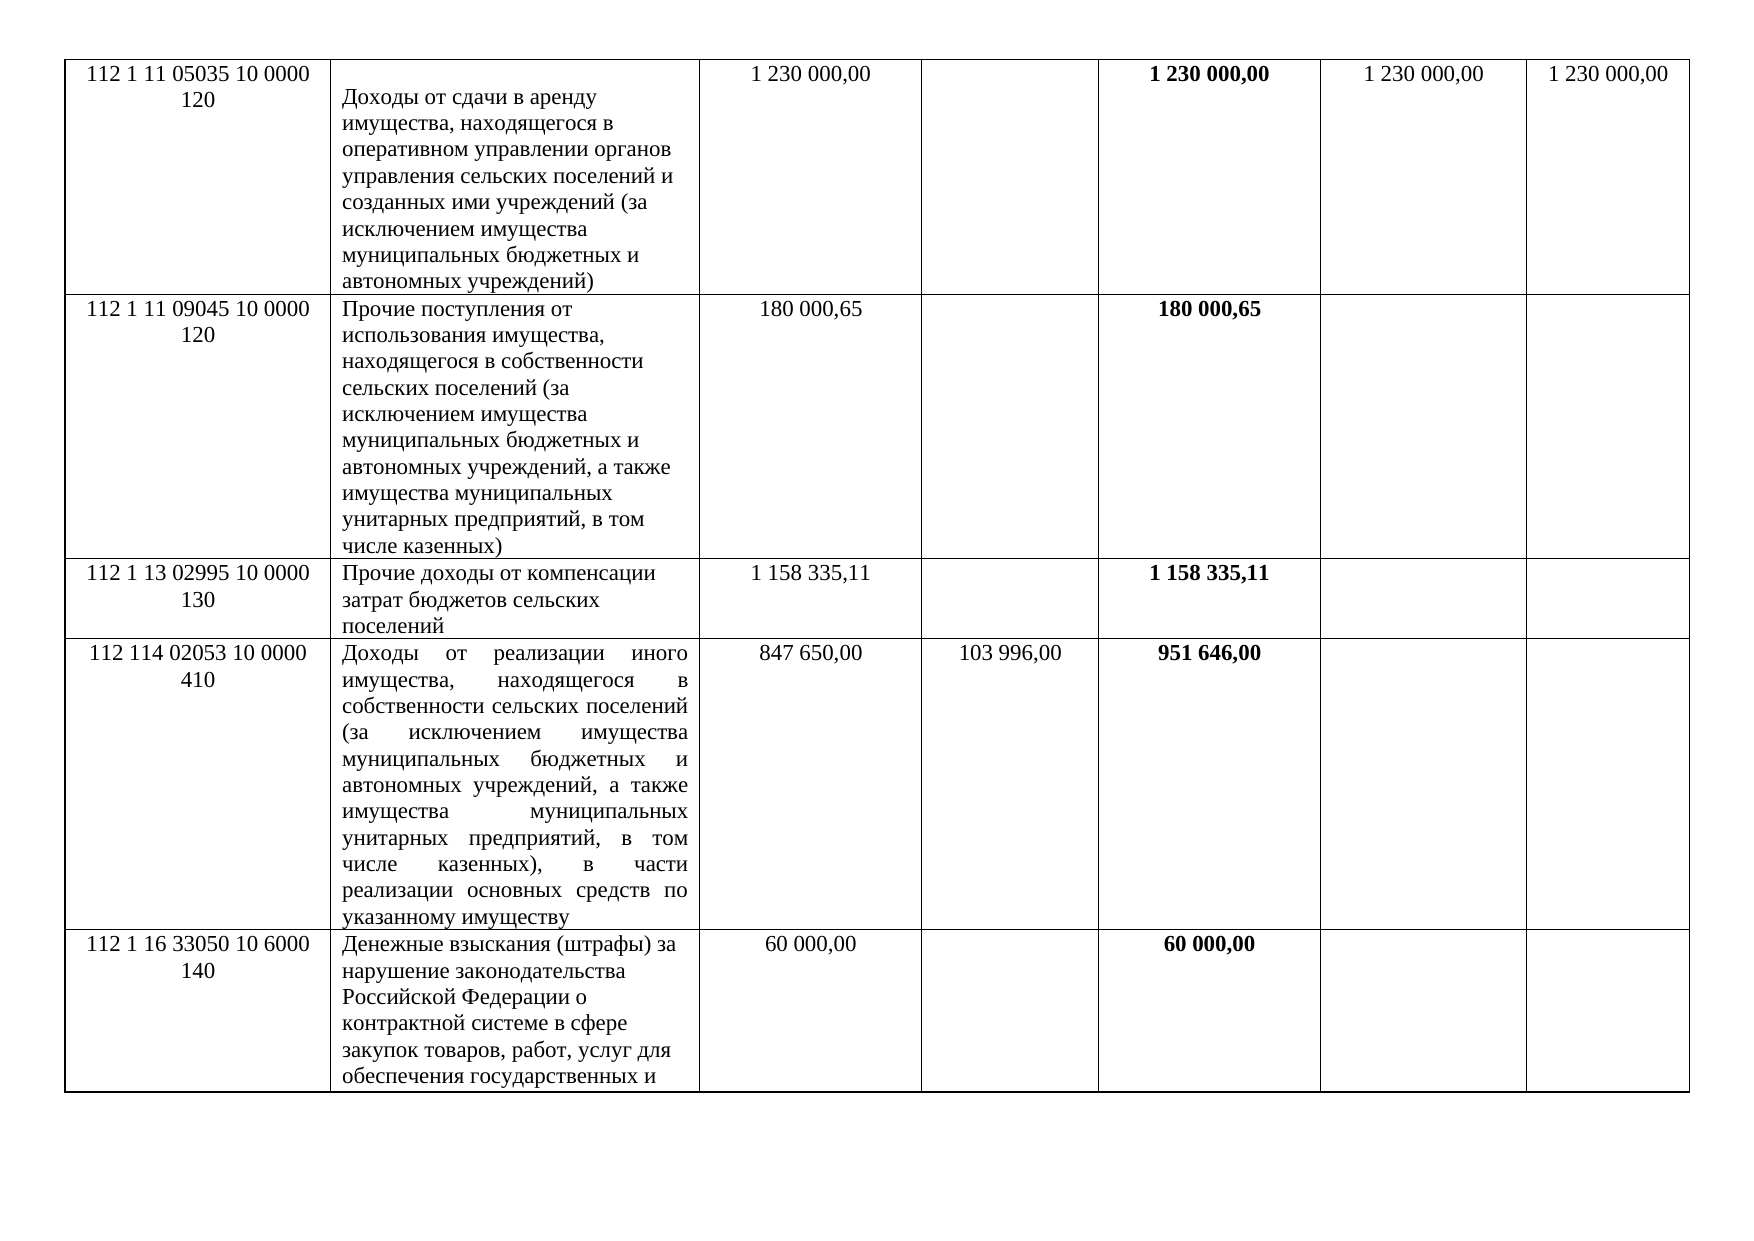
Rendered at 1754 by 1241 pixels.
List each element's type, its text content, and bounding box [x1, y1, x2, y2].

table_cell [1527, 930, 1689, 1091]
table_cell 112 1 11 05035 10 0000 120 [66, 60, 330, 294]
table_cell 103 996,00 [922, 639, 1098, 929]
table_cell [331, 930, 699, 1091]
table_cell 1 158 335,11 [700, 559, 921, 638]
table_cell [1321, 559, 1526, 638]
table_cell [1527, 639, 1689, 929]
table_cell 180 000,65 [700, 295, 921, 558]
table_cell 112 1 13 02995 10 0000 130 [66, 559, 330, 638]
table_cell 951 646,00 [1099, 639, 1320, 929]
table_cell 112 1 11 09045 10 0000 120 [66, 295, 330, 558]
table_cell Прочие доходы от компенсации затрат бюджетов сельских поселений [331, 559, 699, 638]
table_cell [922, 295, 1098, 558]
table_cell 847 650,00 [700, 639, 921, 929]
table_cell [1321, 639, 1526, 929]
table_cell 1 230 000,00 [1099, 60, 1320, 294]
table_cell Доходы от сдачи в аренду имущества, находящегося в оперативном управлении органов управления сельских поселений и созданных ими учреждений (за исключением имущества муниципальных бюджетных и автономных учреждений) [331, 60, 699, 294]
table_cell [922, 60, 1098, 294]
table_cell [1321, 930, 1526, 1091]
table_cell 1 230 000,00 [1527, 60, 1689, 294]
table_cell 60 000,00 [700, 930, 921, 1091]
table_cell [1527, 559, 1689, 638]
table_cell [1321, 295, 1526, 558]
table_cell 60 000,00 [1099, 930, 1320, 1091]
table_cell [922, 559, 1098, 638]
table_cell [66, 930, 330, 1091]
table_cell [922, 930, 1098, 1091]
table_cell 1 158 335,11 [1099, 559, 1320, 638]
table_cell 112 114 02053 10 0000 410 [66, 639, 330, 929]
table_cell [1527, 295, 1689, 558]
table_cell Прочие поступления от использования имущества, находящегося в собственности сельских поселений (за исключением имущества муниципальных бюджетных и автономных учреждений, а также имущества муниципальных унитарных предприятий, в том числе казенных) [331, 295, 699, 558]
table_cell Доходы от реализации иного имущества, находящегося в собственности сельских поселений (за исключением имущества муниципальных бюджетных и автономных учреждений, а также имущества муниципальных унитарных предприятий, в том числе казенных), в части реализации основных средств по указанному имуществу [331, 639, 699, 929]
table_cell 1 230 000,00 [1321, 60, 1526, 294]
table_cell 1 230 000,00 [700, 60, 921, 294]
table_cell 180 000,65 [1099, 295, 1320, 558]
